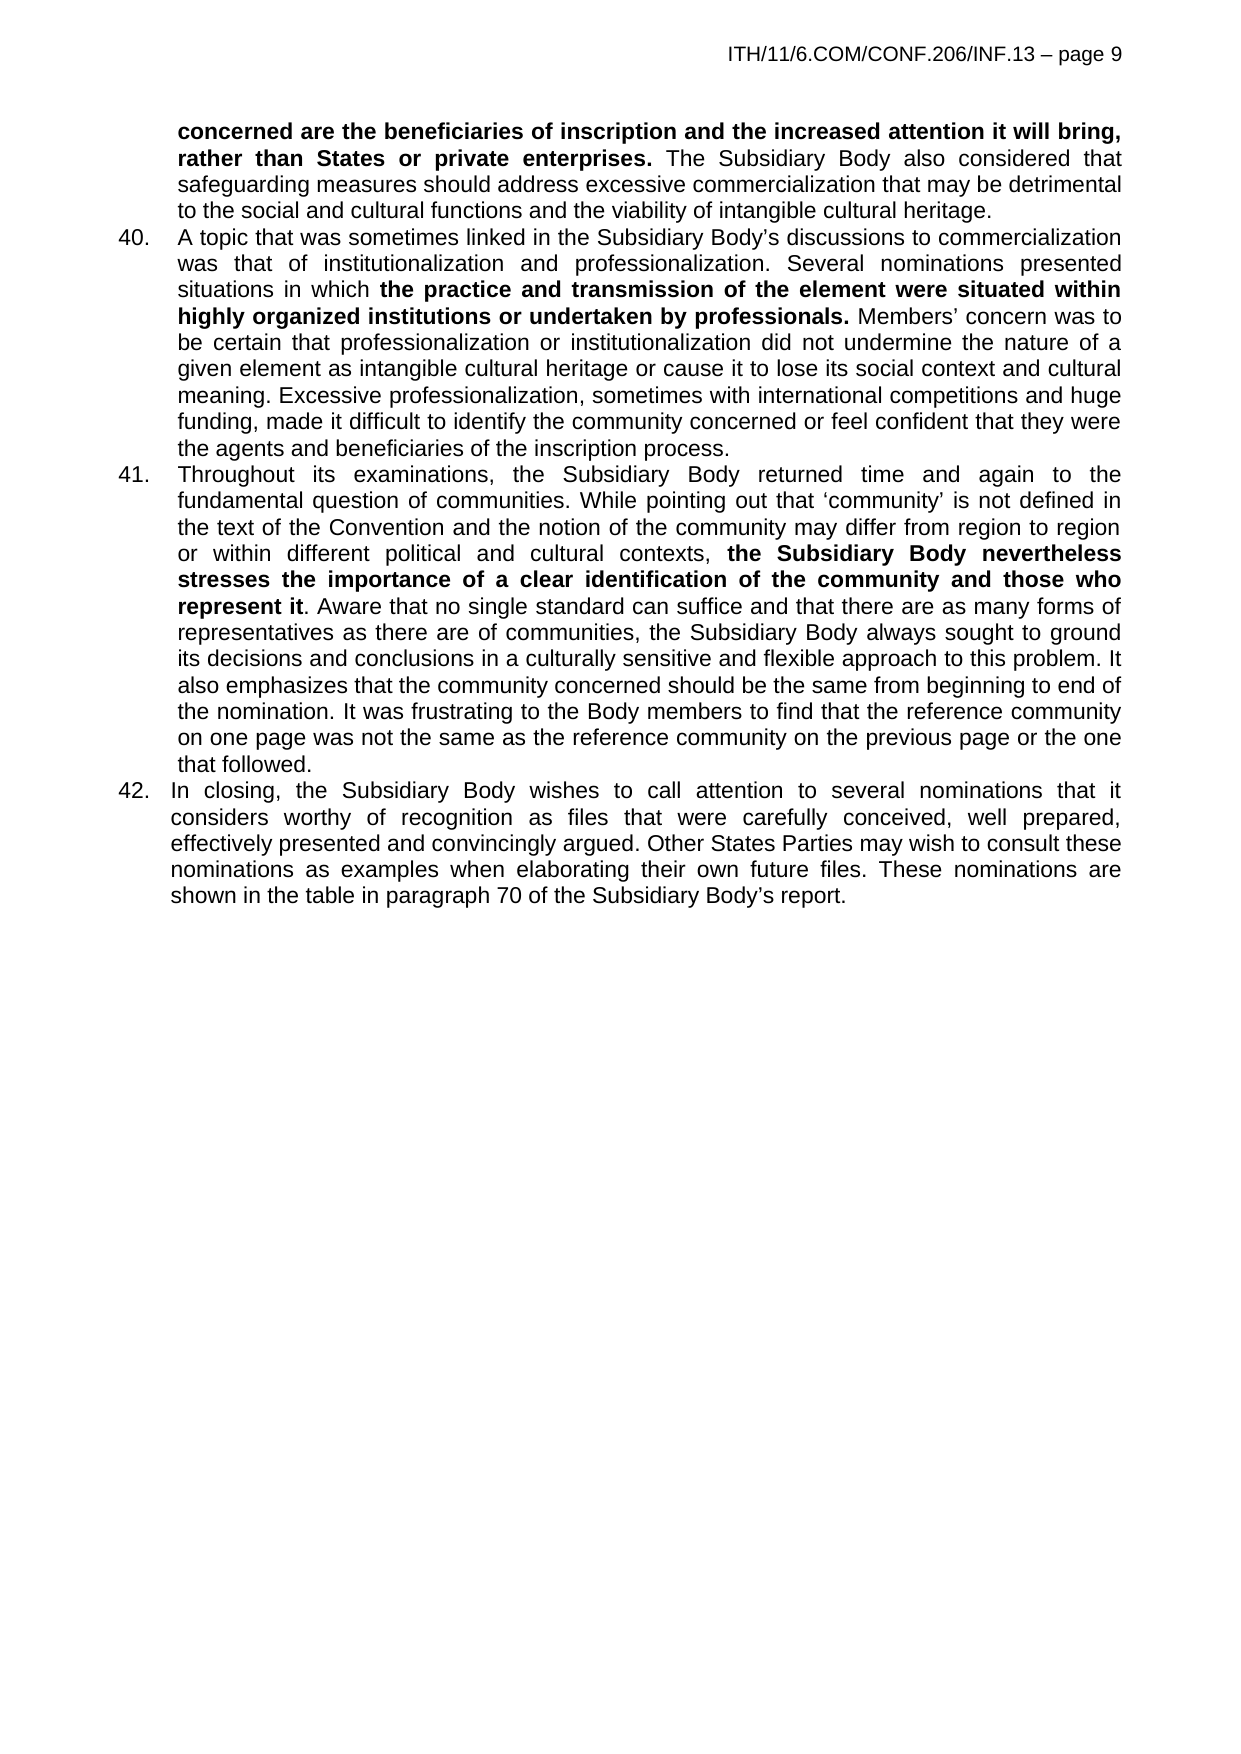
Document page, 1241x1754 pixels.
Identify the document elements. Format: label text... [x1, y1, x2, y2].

list Throughout its examinations, the Subsidiary Body returned time and again to the fundamental question of communities. While pointing out that ‘community’ is not defined in the text of the Convention and the notion of the community may differ from region to region or within different political and cultural contexts, the Subsidiary Body nevertheless stresses the importance of a clear identification of the community and those who represent it. Aware that no single standard can suffice and that there are as many forms of representatives as there are of communities, the Subsidiary Body always sought to ground its decisions and conclusions in a culturally sensitive and flexible approach to this problem. It also emphasizes that the community concerned should be the same from beginning to end of the nomination. It was frustrating to the Body members to find that the reference community on one page was not the same as the reference community on the previous page or the one that followed. [118, 461, 1122, 777]
list In closing, the Subsidiary Body wishes to call attention to several nominations that it considers worthy of recognition as files that were carefully conceived, well prepared, effectively presented and convincingly argued. Other States Parties may wish to consult these nominations as examples when elaborating their own future files. These nominations are shown in the table in paragraph 70 of the Subsidiary Body’s report. [118, 777, 1122, 909]
list A topic that was sometimes linked in the Subsidiary Body’s discussions to commercialization was that of institutionalization and professionalization. Several nominations presented situations in which the practice and transmission of the element were situated within highly organized institutions or undertaken by professionals. Members’ concern was to be certain that professionalization or institutionalization did not undermine the nature of a given element as intangible cultural heritage or cause it to lose its social context and cultural meaning. Excessive professionalization, sometimes with international competitions and huge funding, made it difficult to identify the community concerned or feel confident that they were the agents and beneficiaries of the inscription process. [118, 224, 1122, 461]
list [118, 118, 1122, 224]
